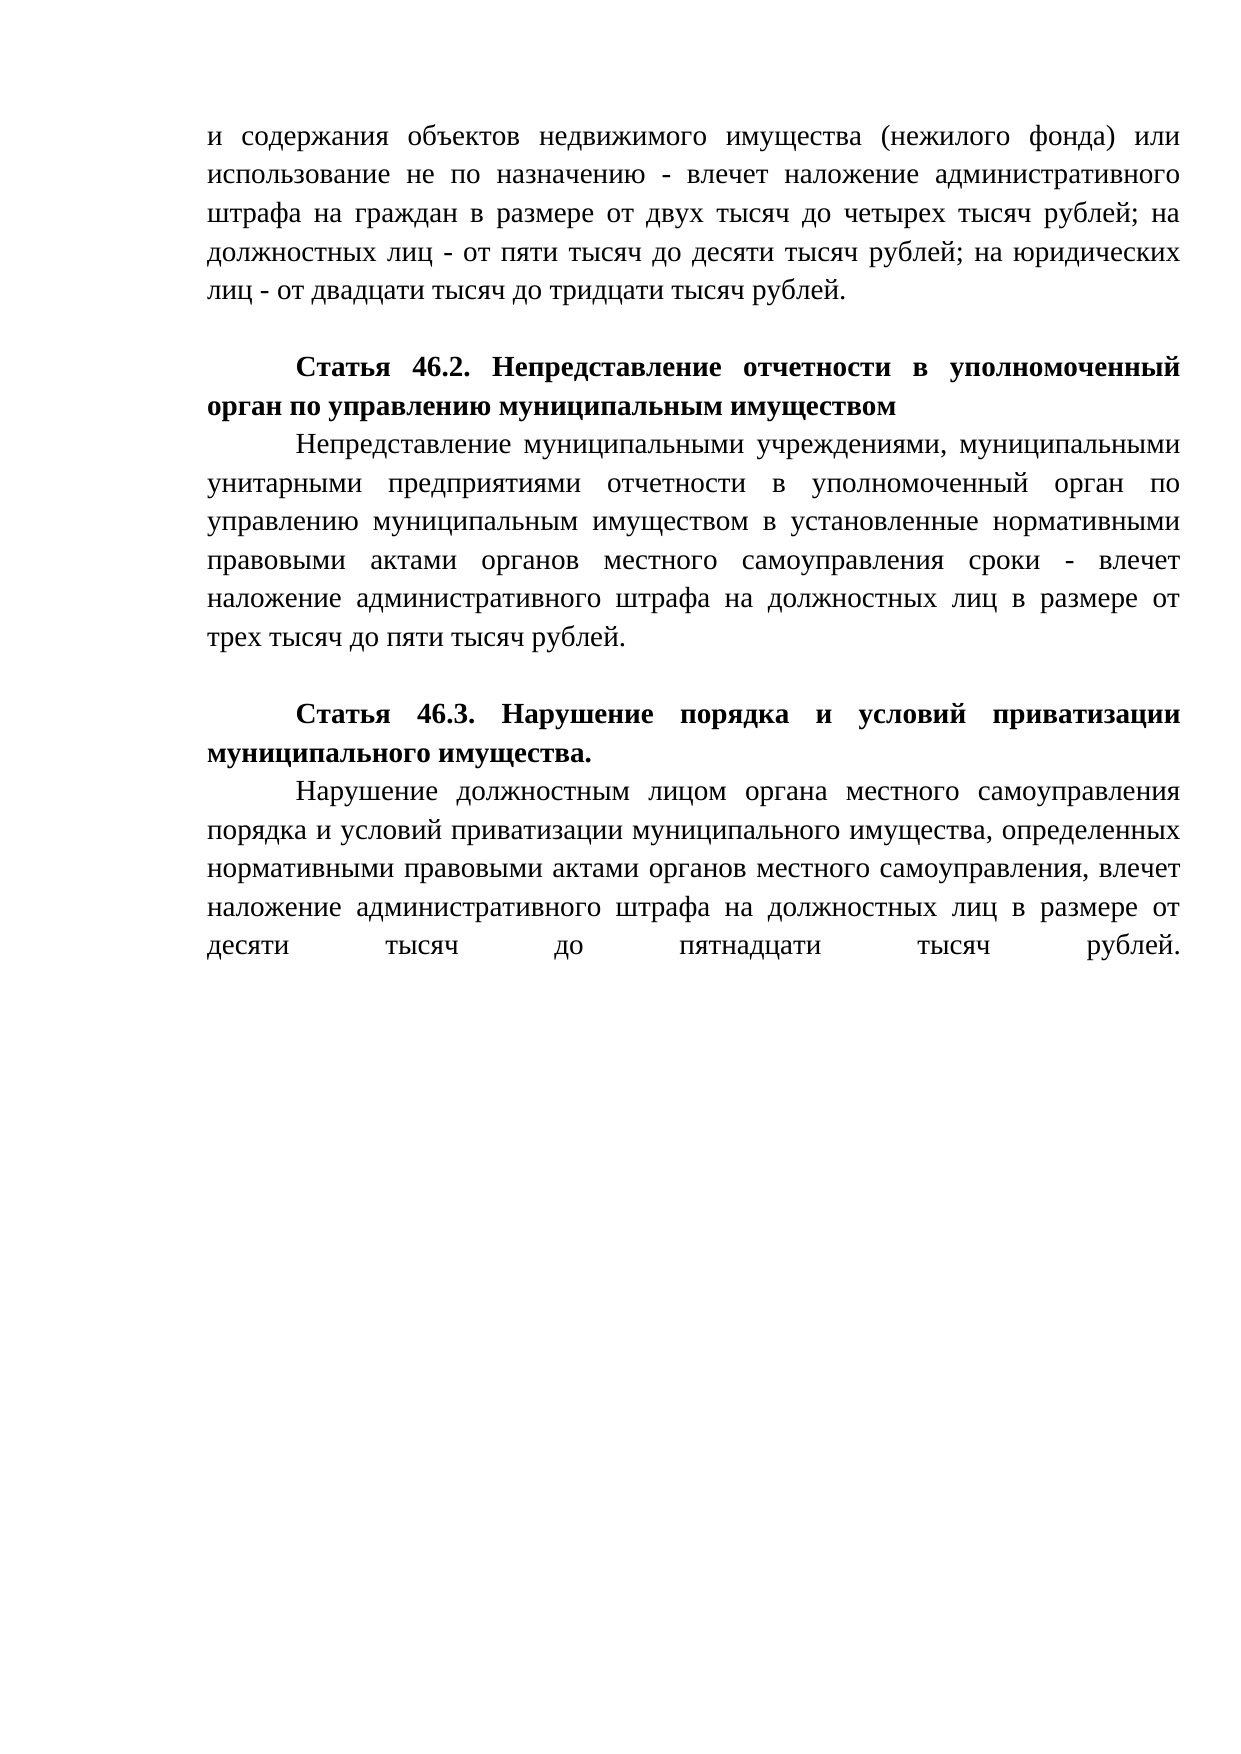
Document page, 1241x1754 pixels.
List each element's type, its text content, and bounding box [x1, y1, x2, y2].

text Статья 46.2. Непредставление отчетности в уполномоченный орган по управлению муниципальным имуществом [207, 349, 1181, 421]
text Нарушение должностным лицом органа местного самоуправления порядка и условий приватизации муниципального имущества, определенных нормативными правовыми актами органов местного самоуправления, влечет наложение административного штрафа на должностных лиц в размере от десяти тысяч до пятнадцати тысяч рублей. [207, 773, 1181, 993]
text Непредставление муниципальными учреждениями, муниципальными унитарными предприятиями отчетности в уполномоченный орган по управлению муниципальным имуществом в установленные нормативными правовыми актами органов местного самоуправления сроки - влечет наложение административного штрафа на должностных лиц в размере от трех тысяч до пяти тысяч рублей. [207, 426, 1181, 653]
text Статья 46.3. Нарушение порядка и условий приватизации муниципального имущества. [207, 696, 1181, 768]
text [207, 118, 1181, 306]
